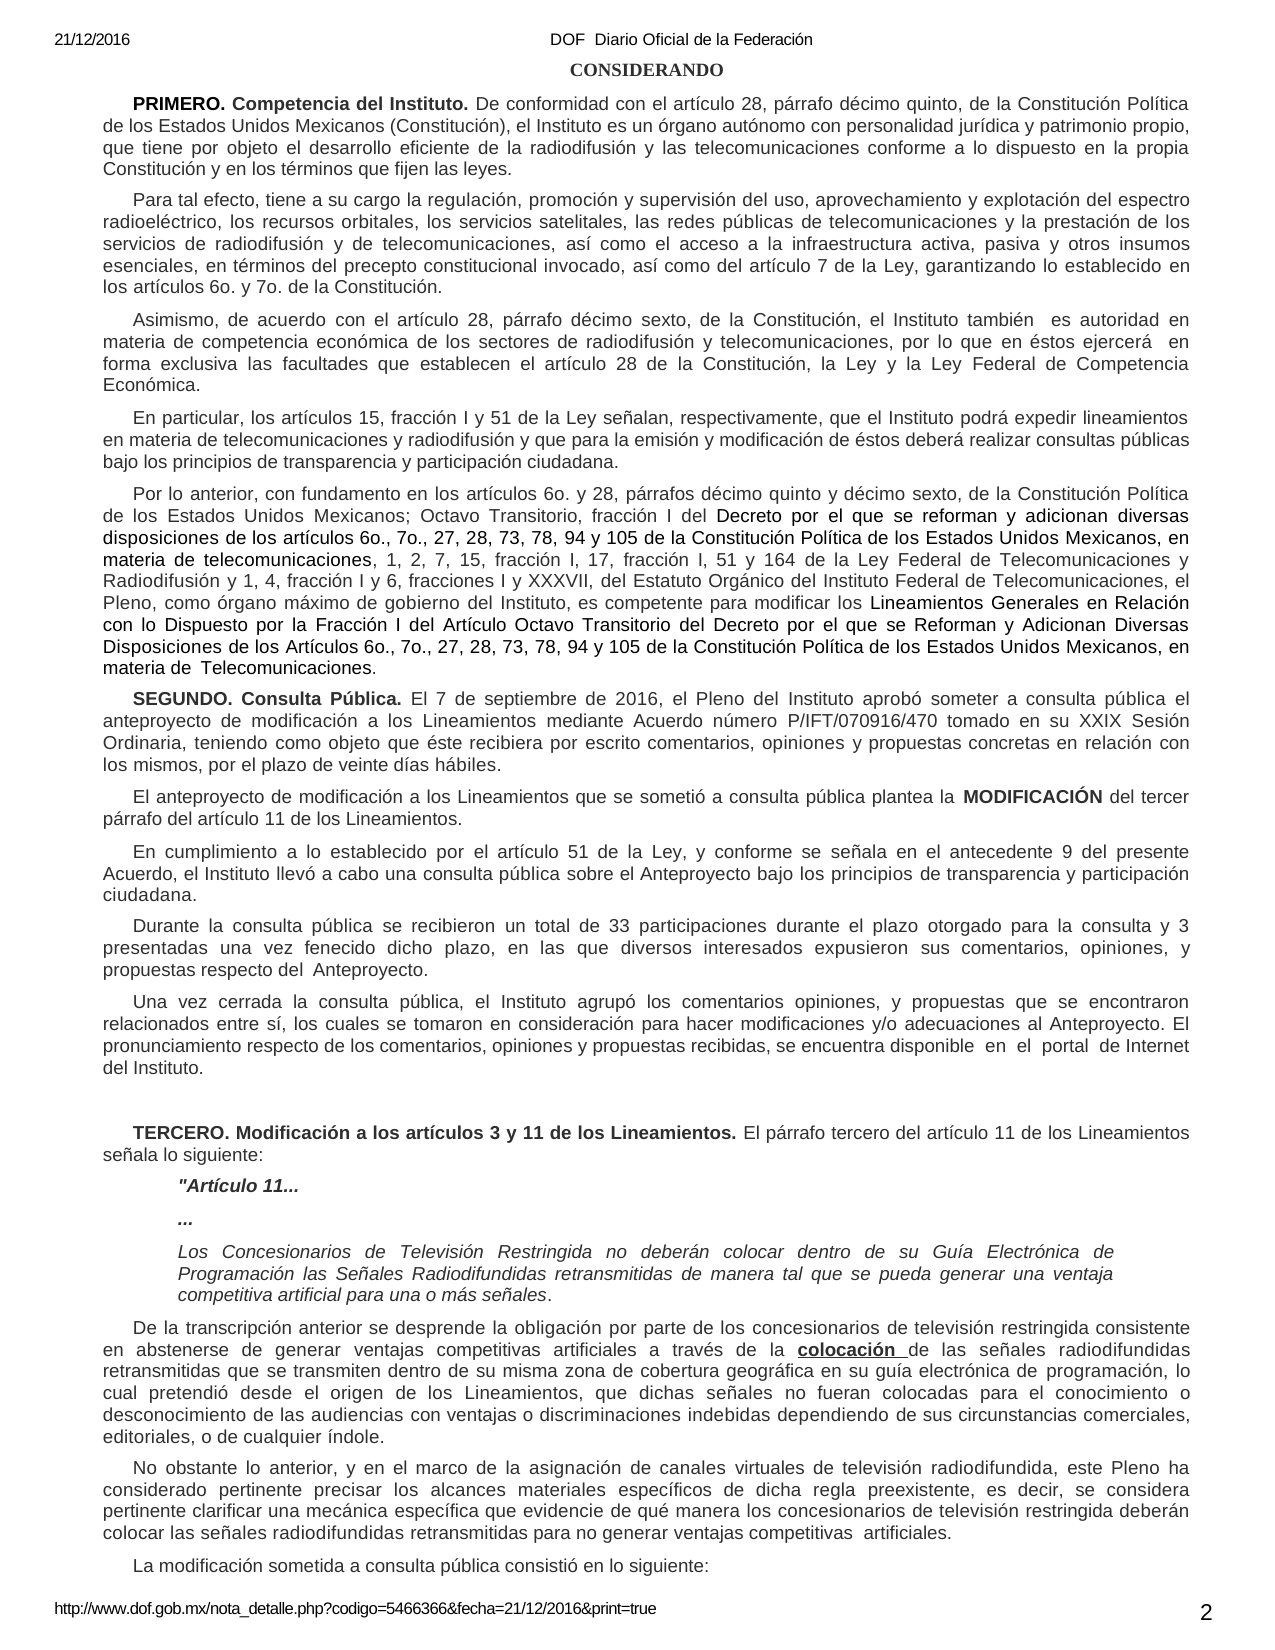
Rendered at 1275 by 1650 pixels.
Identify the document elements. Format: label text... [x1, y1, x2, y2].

text TERCERO.­ Modificación a los artículos 3 y 11 de los Lineamientos. El párrafo tercero del artículo 11 de los Lineamientos señala lo siguiente: [103, 1122, 1190, 1165]
text Durante la consulta pública se recibieron un total de 33 participaciones durante el plazo otorgado para la consulta y 3 presentadas una vez fenecido dicho plazo, en las que diversos interesados expusieron sus comentarios, opiniones, y propuestas respecto del Anteproyecto. [103, 915, 1190, 980]
text Para tal efecto, tiene a su cargo la regulación, promoción y supervisión del uso, aprovechamiento y explotación del espectro radioeléctrico, los recursos orbitales, los servicios satelitales, las redes públicas de telecomunicaciones y la prestación de los servicios de radiodifusión y de telecomunicaciones, así como el acceso a la infraestructura activa, pasiva y otros insumos esenciales, en términos del precepto constitucional invocado, así como del artículo 7 de la Ley, garantizando lo establecido en los artículos 6o. y 7o. de la Constitución. [103, 189, 1190, 298]
text Asimismo, de acuerdo con el artículo 28, párrafo décimo sexto, de la Constitución, el Instituto también es autoridad en materia de competencia económica de los sectores de radiodifusión y telecomunicaciones, por lo que en éstos ejercerá en forma exclusiva las facultades que establecen el artículo 28 de la Constitución, la Ley y la Ley Federal de Competencia Económica. [103, 309, 1190, 396]
text De la transcripción anterior se desprende la obligación por parte de los concesionarios de televisión restringida consistente en abstenerse de generar ventajas competitivas artificiales a través de la colocación de las señales radiodifundidas retransmitidas que se transmiten dentro de su misma zona de cobertura geográfica en su guía electrónica de programación, lo cual pretendió desde el origen de los Lineamientos, que dichas señales no fueran colocadas para el conocimiento o desconocimiento de las audiencias con ventajas o discriminaciones indebidas dependiendo de sus circunstancias comerciales, editoriales, o de cualquier índole. [103, 1317, 1191, 1447]
text La modificación sometida a consulta pública consistió en lo siguiente: [133, 1554, 1233, 1576]
text Los Concesionarios de Televisión Restringida no deberán colocar dentro de su Guía Electrónica de Programación las Señales Radiodifundidas retransmitidas de manera tal que se pueda generar una ventaja competitiva artificial para una o más señales. [178, 1241, 1115, 1306]
text No obstante lo anterior, y en el marco de la asignación de canales virtuales de televisión radiodifundida, este Pleno ha considerado pertinente precisar los alcances materiales específicos de dicha regla preexistente, es decir, se considera pertinente clarificar una mecánica específica que evidencie de qué manera los concesionarios de televisión restringida deberán colocar las señales radiodifundidas retransmitidas para no generar ventajas competitivas artificiales. [103, 1457, 1190, 1543]
text En particular, los artículos 15, fracción I y 51 de la Ley señalan, respectivamente, que el Instituto podrá expedir lineamientos en materia de telecomunicaciones y radiodifusión y que para la emisión y modificación de éstos deberá realizar consultas públicas bajo los principios de transparencia y participación ciudadana. [103, 407, 1190, 472]
text Una vez cerrada la consulta pública, el Instituto agrupó los comentarios opiniones, y propuestas que se encontraron relacionados entre sí, los cuales se tomaron en consideración para hacer modificaciones y/o adecuaciones al Anteproyecto. El pronunciamiento respecto de los comentarios, opiniones y propuestas recibidas, se encuentra disponible en el portal de Internet del Instituto. [103, 991, 1190, 1078]
text En cumplimiento a lo establecido por el artículo 51 de la Ley, y conforme se señala en el antecedente 9 del presente Acuerdo, el Instituto llevó a cabo una consulta pública sobre el Anteproyecto bajo los principios de transparencia y participación ciudadana. [103, 841, 1190, 906]
text ... [178, 1208, 1233, 1229]
subtitle CONSIDERANDO [567, 59, 726, 80]
text SEGUNDO.­ Consulta Pública. El 7 de septiembre de 2016, el Pleno del Instituto aprobó someter a consulta pública el anteproyecto de modificación a los Lineamientos mediante Acuerdo número P/IFT/070916/470 tomado en su XXIX Sesión Ordinaria, teniendo como objeto que éste recibiera por escrito comentarios, opiniones y propuestas concretas en relación con los mismos, por el plazo de veinte días hábiles. [103, 688, 1190, 775]
text PRIMERO.­ Competencia del Instituto. De conformidad con el artículo 28, párrafo décimo quinto, de la Constitución Política de los Estados Unidos Mexicanos (Constitución), el Instituto es un órgano autónomo con personalidad jurídica y patrimonio propio, que tiene por objeto el desarrollo eficiente de la radiodifusión y las telecomunicaciones conforme a lo dispuesto en la propia Constitución y en los términos que fijen las leyes. [103, 93, 1190, 180]
subtitle "Artículo 11... [178, 1175, 1233, 1196]
text El anteproyecto de modificación a los Lineamientos que se sometió a consulta pública plantea la MODIFICACIÓN del tercer párrafo del artículo 11 de los Lineamientos. [103, 786, 1189, 829]
text Por lo anterior, con fundamento en los artículos 6o. y 28, párrafos décimo quinto y décimo sexto, de la Constitución Política de los Estados Unidos Mexicanos; Octavo Transitorio, fracción I del Decreto por el que se reforman y adicionan diversas disposiciones de los artículos 6o., 7o., 27, 28, 73, 78, 94 y 105 de la Constitución Política de los Estados Unidos Mexicanos, en materia de telecomunicaciones, 1, 2, 7, 15, fracción I, 17, fracción I, 51 y 164 de la Ley Federal de Telecomunicaciones y Radiodifusión y 1, 4, fracción I y 6, fracciones I y XXXVII, del Estatuto Orgánico del Instituto Federal de Telecomunicaciones, el Pleno, como órgano máximo de gobierno del Instituto, es competente para modificar los Lineamientos Generales en Relación con lo Dispuesto por la Fracción I del Artículo Octavo Transitorio del Decreto por el que se Reforman y Adicionan Diversas Disposiciones de los Artículos 6o., 7o., 27, 28, 73, 78, 94 y 105 de la Constitución Política de los Estados Unidos Mexicanos, en materia de Telecomunicaciones. [103, 483, 1190, 679]
